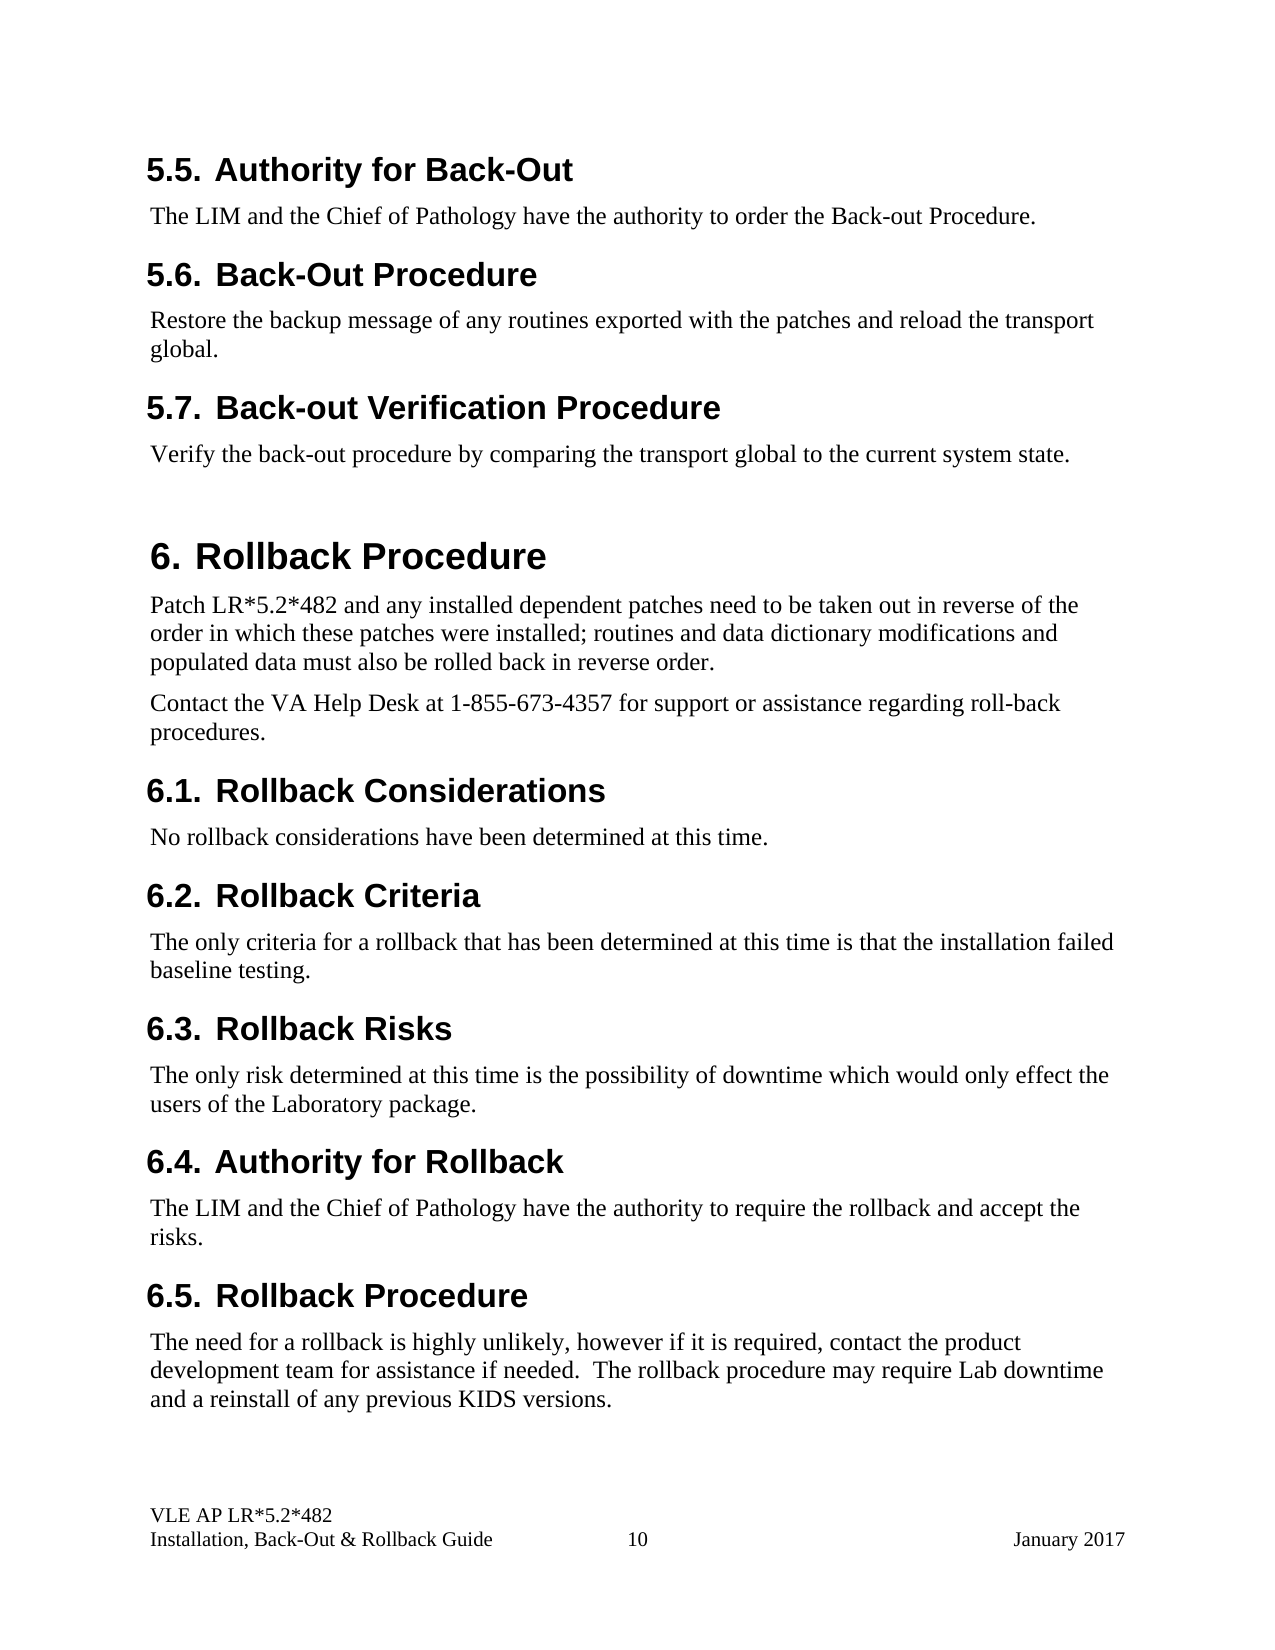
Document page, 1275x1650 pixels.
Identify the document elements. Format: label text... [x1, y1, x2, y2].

text Verify the back-out procedure by comparing the transport global to the current system state. [150, 439, 1125, 468]
text The LIM and the Chief of Pathology have the authority to order the Back-out Procedure. [150, 201, 1125, 230]
text The only risk determined at this time is the possibility of downtime which would only effect the users of the Laboratory package. [150, 1060, 1125, 1117]
subtitle Back-out Verification Procedure [146, 388, 1125, 427]
text Restore the backup message of any routines exported with the patches and reload the transport global. [150, 306, 1125, 363]
text Contact the VA Help Desk at 1-855-673-4357 for support or assistance regarding roll-back procedures. [150, 688, 1125, 746]
text No rollback considerations have been determined at this time. [150, 822, 1125, 851]
subtitle Rollback Considerations [146, 771, 1125, 809]
text Patch LR*5.2*482 and any installed dependent patches need to be taken out in reverse of the order in which these patches were installed; routines and data dictionary modifications and populated data must also be rolled back in reverse order. [150, 590, 1125, 676]
subtitle Rollback Procedure [150, 534, 1125, 577]
subtitle Rollback Criteria [146, 876, 1125, 914]
subtitle Rollback Procedure [146, 1276, 1125, 1314]
subtitle Back-Out Procedure [146, 255, 1125, 293]
subtitle Authority for Back-Out [146, 150, 1125, 188]
text The LIM and the Chief of Pathology have the authority to require the rollback and accept the risks. [150, 1193, 1125, 1251]
text The only criteria for a rollback that has been determined at this time is that the installation failed baseline testing. [150, 927, 1125, 984]
subtitle Rollback Risks [146, 1009, 1125, 1047]
subtitle Authority for Rollback [146, 1142, 1125, 1181]
text The need for a rollback is highly unlikely, however if it is required, contact the product development team for assistance if needed. The rollback procedure may require Lab downtime and a reinstall of any previous KIDS versions. [150, 1327, 1125, 1413]
